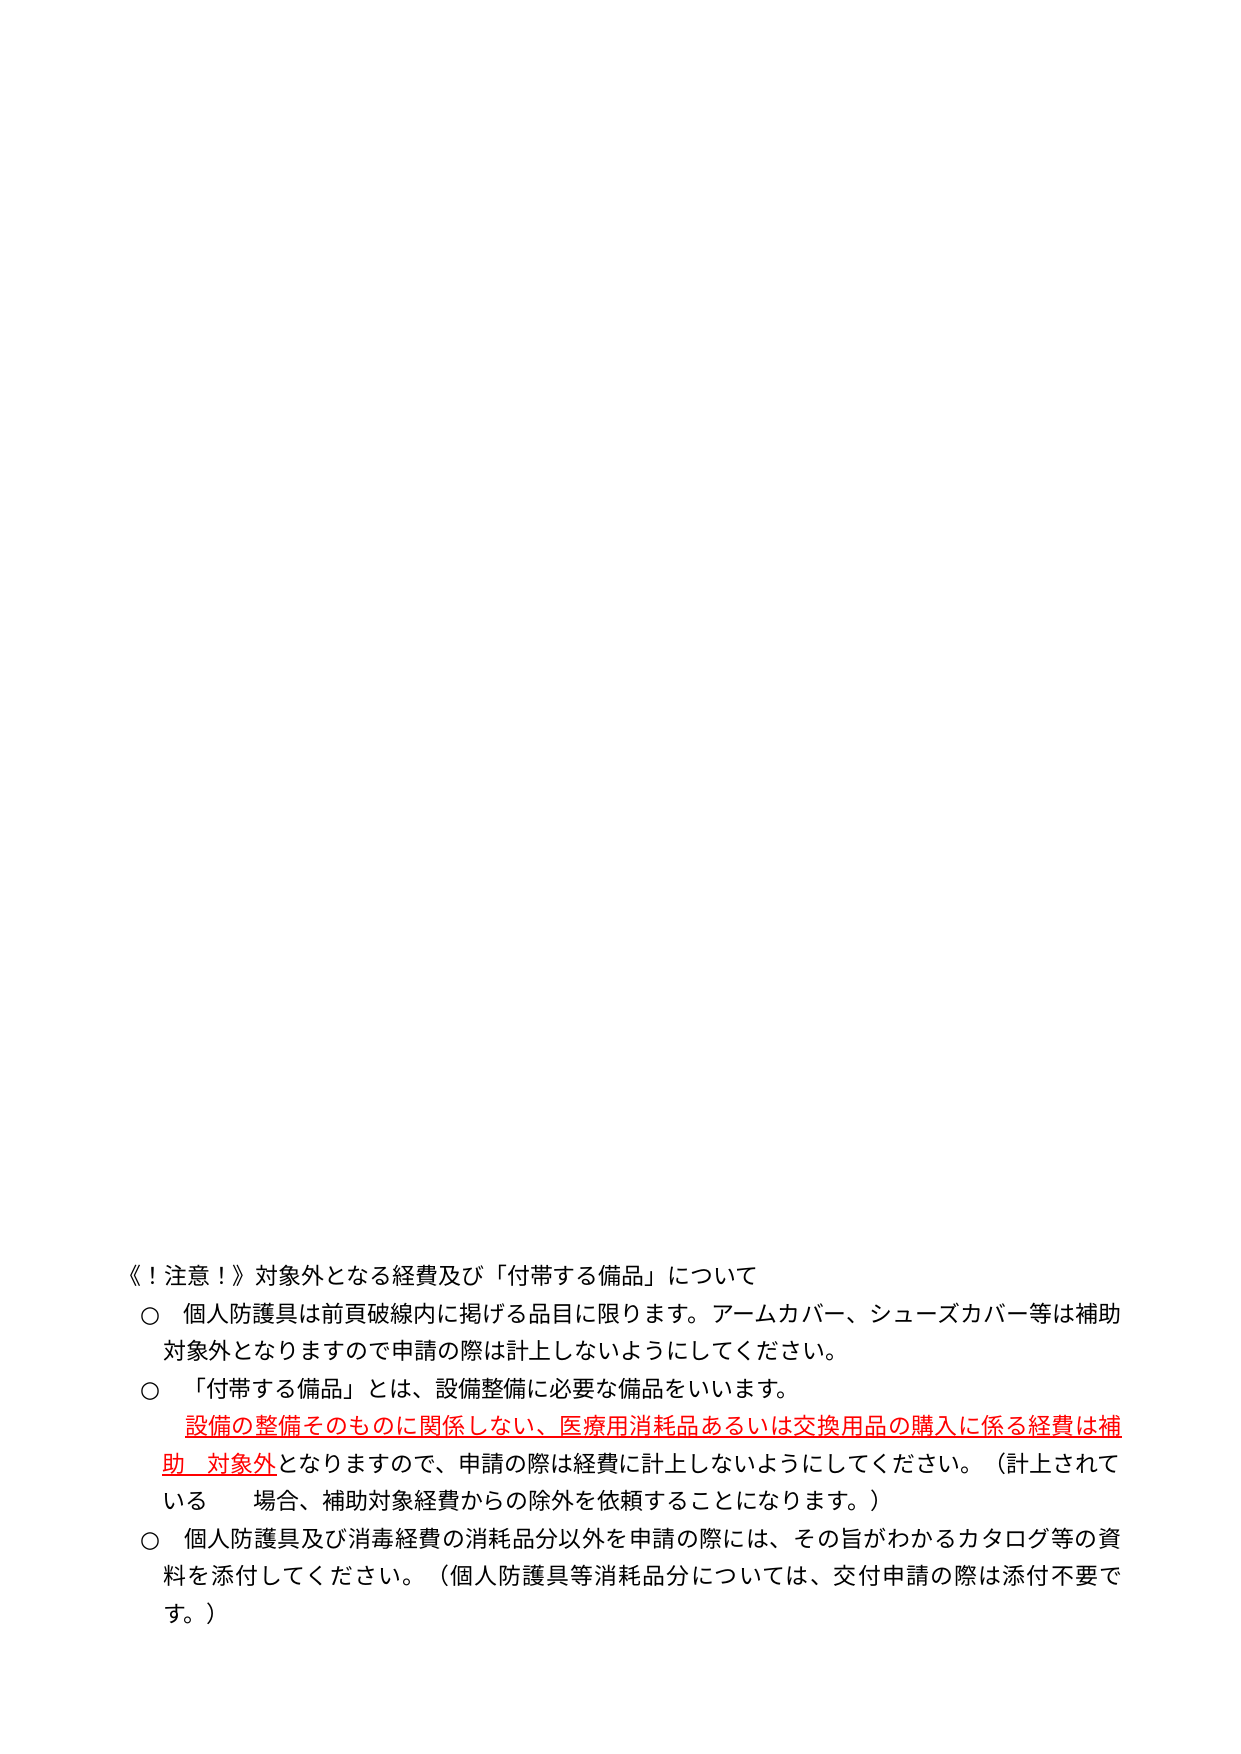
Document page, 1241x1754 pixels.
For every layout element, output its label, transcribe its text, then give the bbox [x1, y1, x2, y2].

text 設備の整備そのものに関係しない、医療用消耗品あるいは交換用品の購入に係る経費は補助 対象外となりますので、申請の際は経費に計上しないようにしてください。（計上されている 場合、補助対象経費からの除外を依頼することになります。） [162, 1406, 1122, 1518]
text ○ 「付帯する備品」とは、設備整備に必要な備品をいいます。 [140, 1368, 1122, 1406]
text 《！注意！》対象外となる経費及び「付帯する備品」について [118, 1256, 1122, 1293]
text ○ 個人防護具は前頁破線内に掲げる品目に限ります。アームカバー、シューズカバー等は補助対象外となりますので申請の際は計上しないようにしてください。 [140, 1293, 1122, 1368]
text ○ 個人防護具及び消毒経費の消耗品分以外を申請の際には、その旨がわかるカタログ等の資料を添付してください。（個人防護具等消耗品分については、交付申請の際は添付不要です。） [140, 1518, 1122, 1631]
